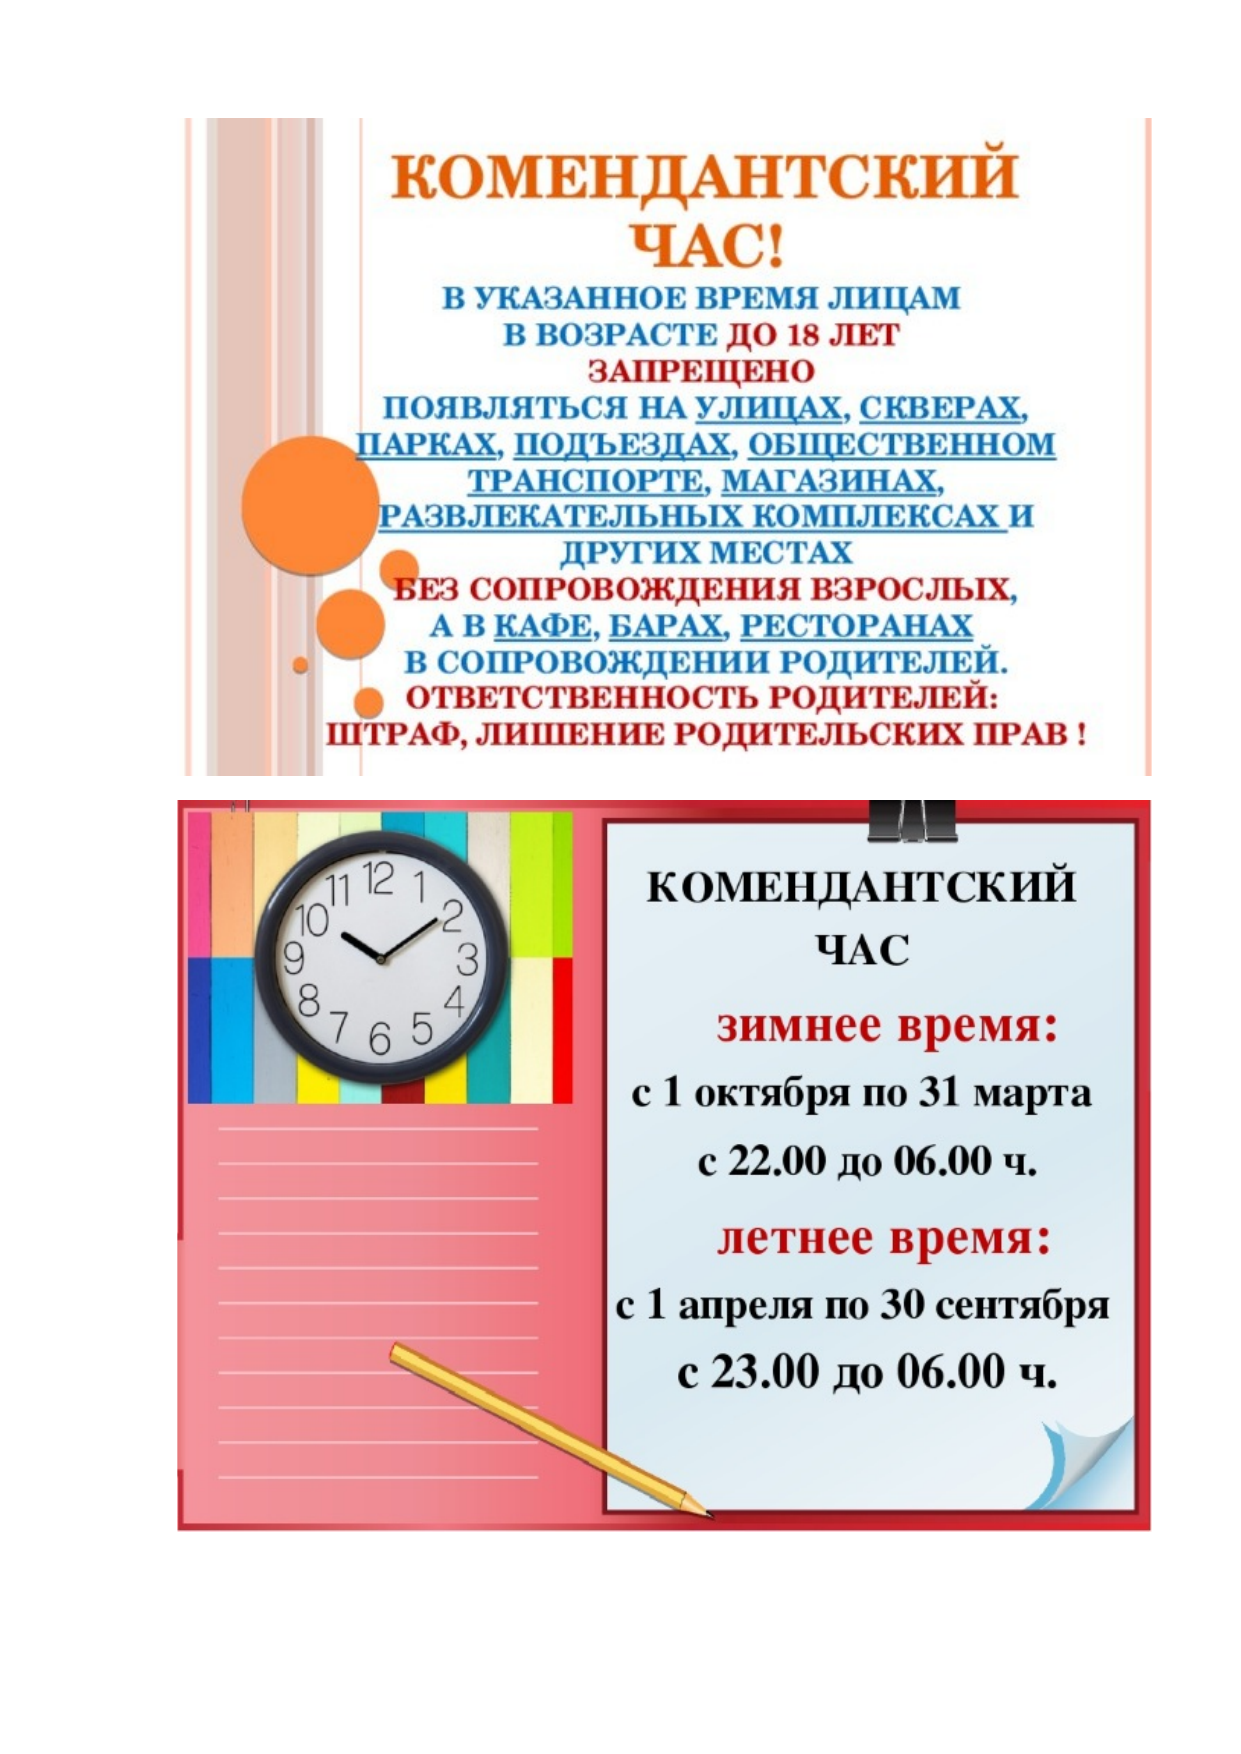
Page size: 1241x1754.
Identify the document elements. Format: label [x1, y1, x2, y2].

picture [177, 800, 1152, 1532]
picture [177, 118, 1152, 776]
